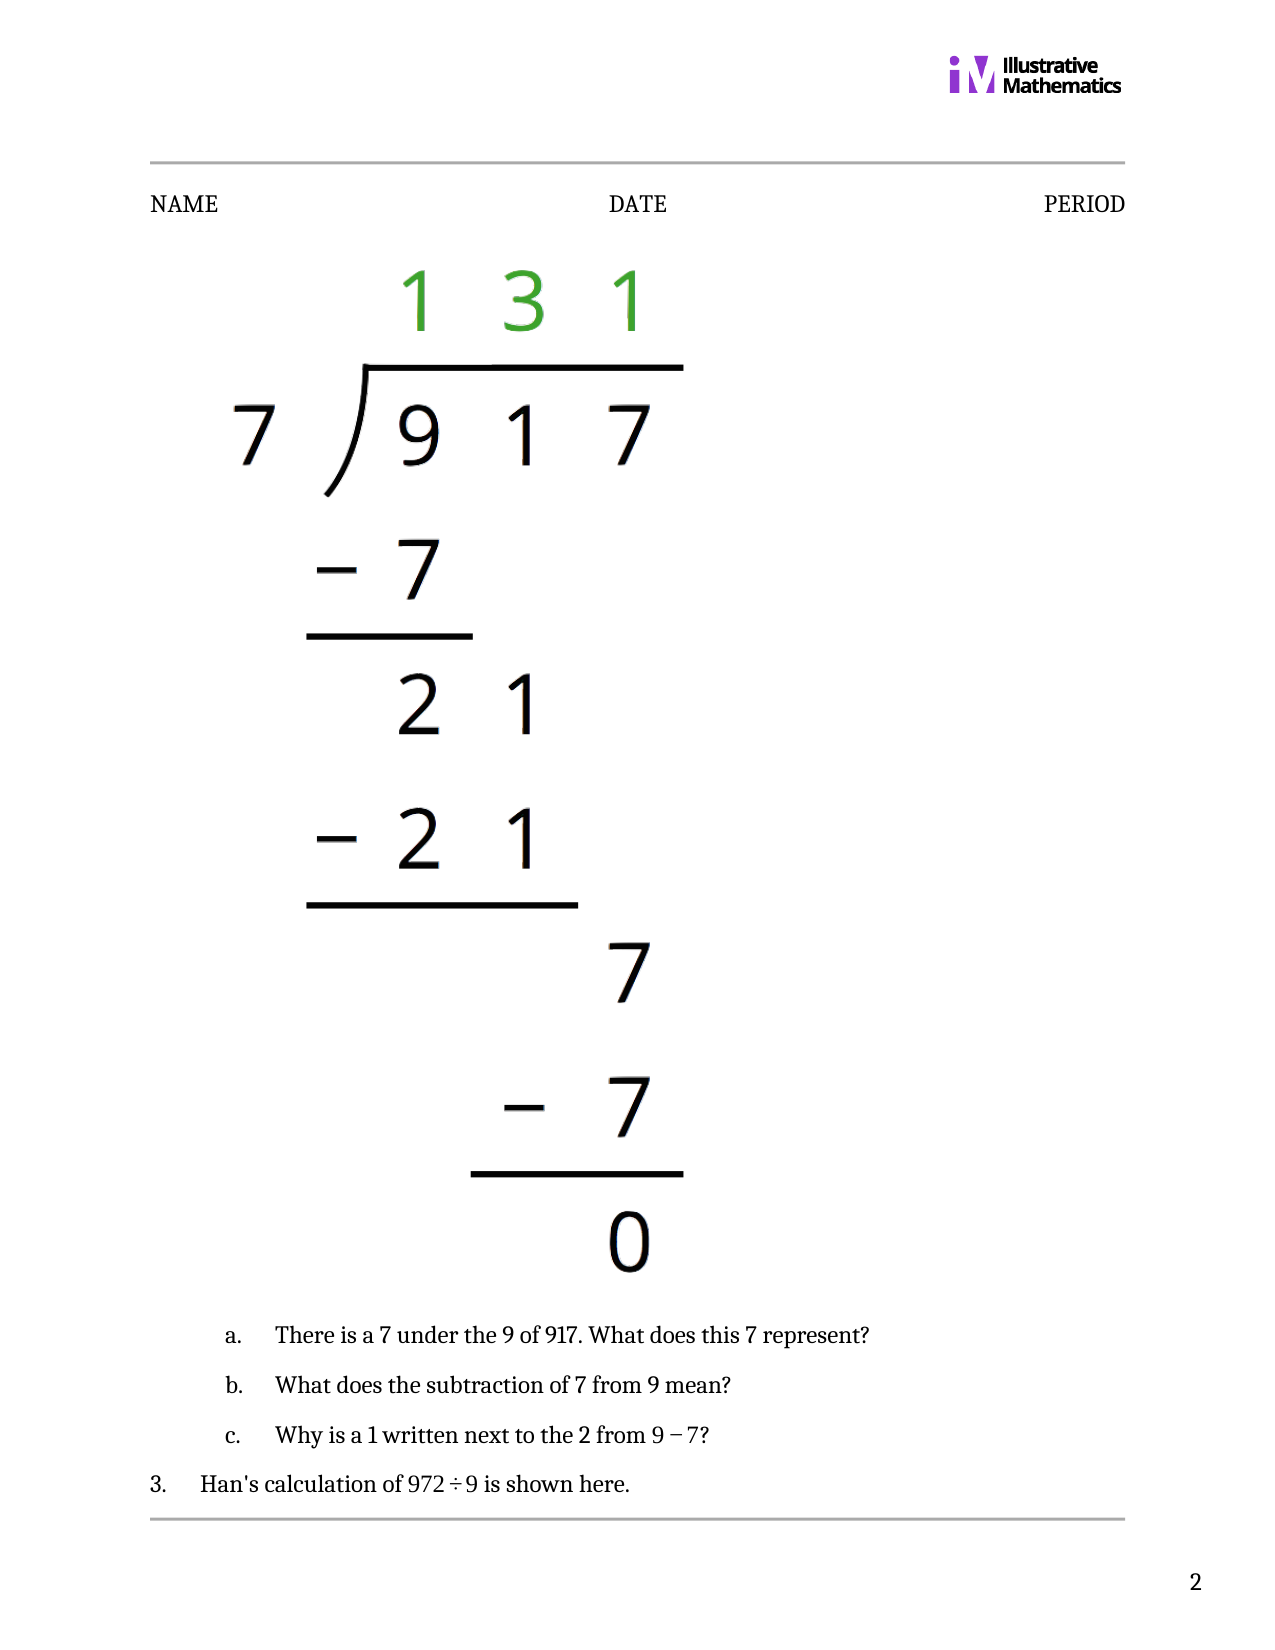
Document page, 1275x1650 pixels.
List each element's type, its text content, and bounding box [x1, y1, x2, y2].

picture [949, 55, 1121, 93]
list There is a 7 under the 9 of 917. What does this 7 represent? [225, 1321, 1125, 1350]
list What does the subtraction of 7 from 9 mean? [225, 1371, 1125, 1400]
picture [218, 247, 693, 1295]
list Why is a 1 written next to the 2 from ? [225, 1421, 1125, 1449]
list Han's calculation of is shown here. [150, 1470, 1125, 1499]
